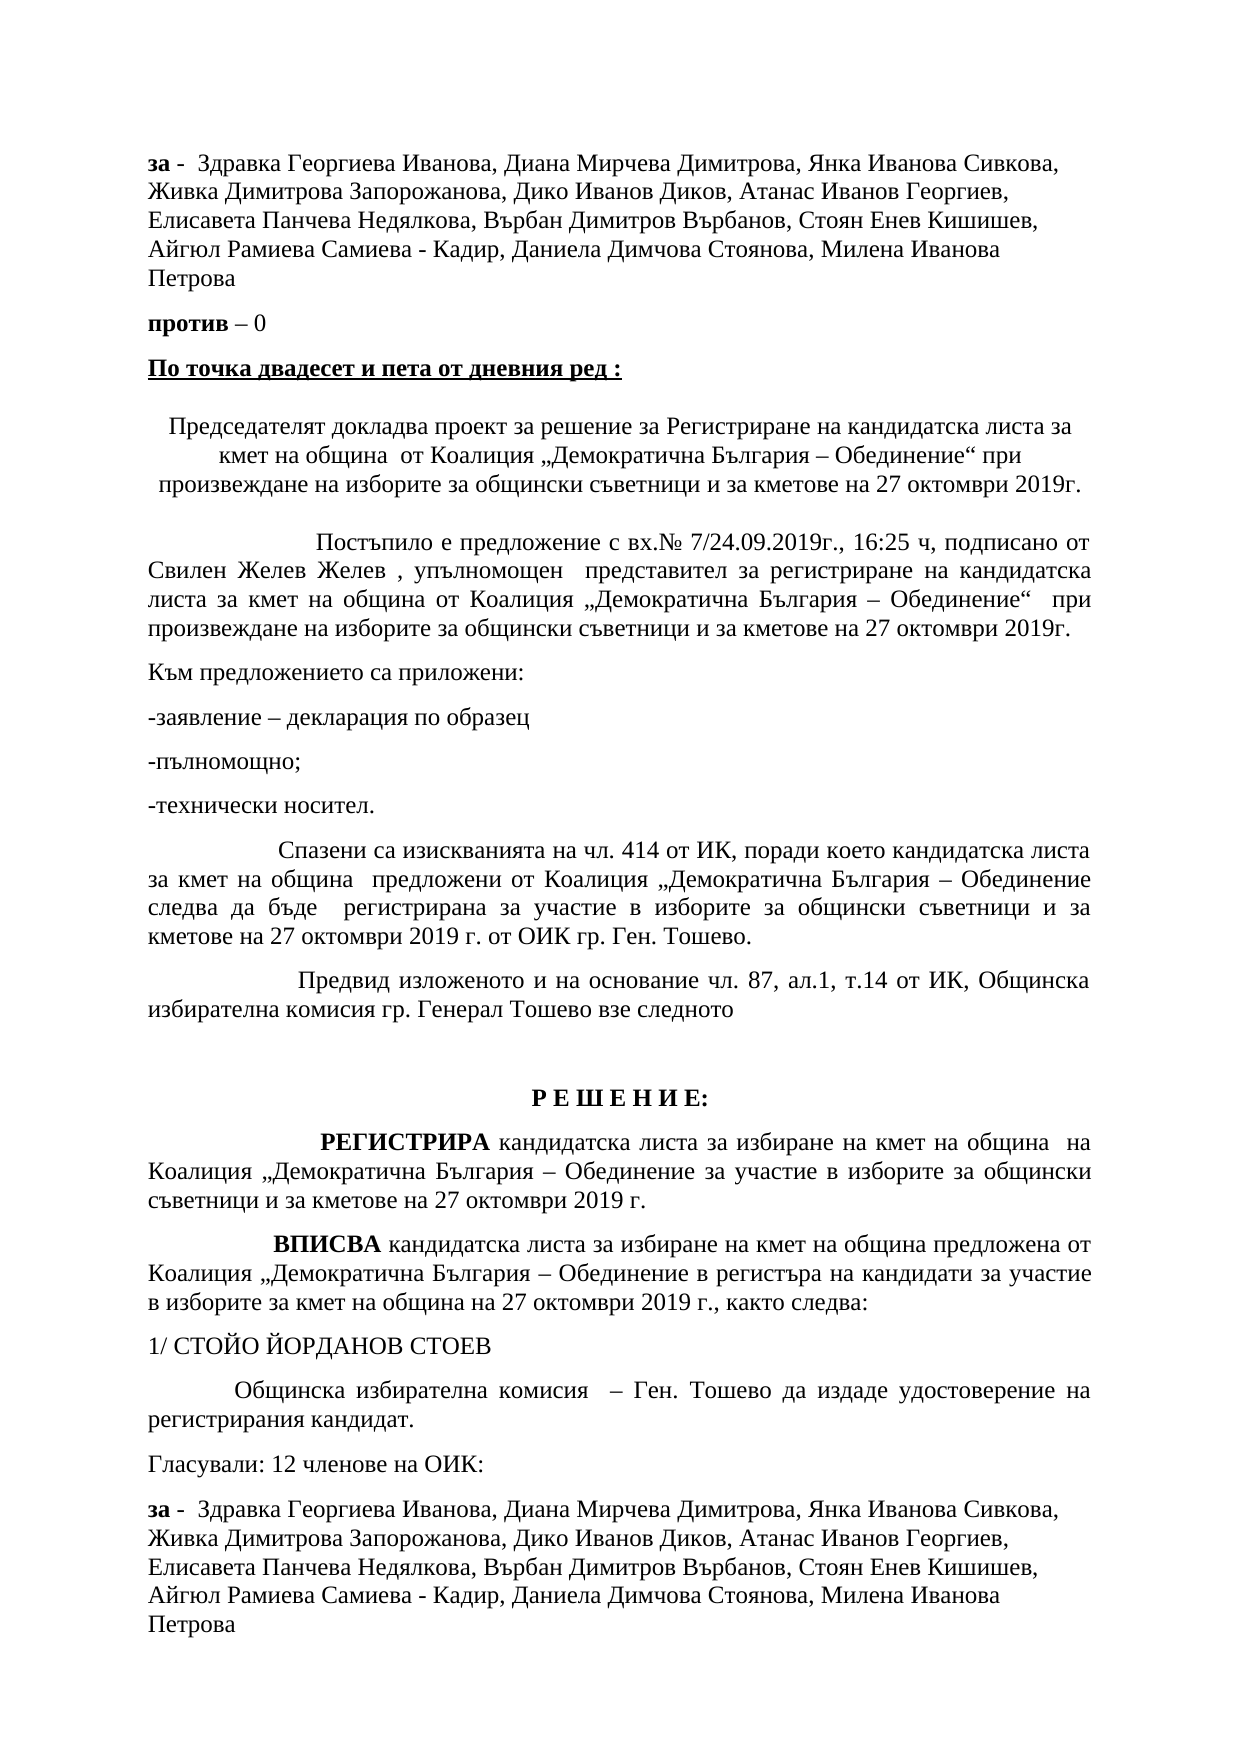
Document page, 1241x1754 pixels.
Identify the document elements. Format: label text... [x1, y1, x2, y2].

text Общинска избирателна комисия – Ген. Тошево да издаде удостоверение на регистрирания кандидат. [148, 1376, 1093, 1433]
text Постъпило е предложение с вх.№ 7/24.09.2019г., 16:25 ч, подписано от Свилен Желев Желев , упълномощен представител за регистриране на кандидатска листа за кмет на община от Коалиция „Демократична България – Обединение“ при произвеждане на изборите за общински съветници и за кметове на 27 октомври 2019г. [148, 527, 1093, 642]
text Спазени са изискванията на чл. 414 от ИК, поради което кандидатска листа за кмет на община предложени от Коалиция „Демократична България – Обединение следва да бъде регистрирана за участие в изборите за общински съветници и за кметове на 27 октомври 2019 г. от ОИК гр. Ген. Тошево. [148, 835, 1093, 950]
text против – 0 [148, 308, 1093, 337]
text РЕГИСТРИРА кандидатска листа за избиране на кмет на община на Коалиция „Демократична България – Обединение за участие в изборите за общински съветници и за кметове на 27 октомври 2019 г. [148, 1127, 1093, 1214]
text -пълномощно; [148, 746, 1093, 775]
text Председателят докладва проект за решение за Регистриране на кандидатска листа за кмет на община от Коалиция „Демократична България – Обединение“ при произвеждане на изборите за общински съветници и за кметове на 27 октомври 2019г. [148, 411, 1093, 498]
text ВПИСВА кандидатска листа за избиране на кмет на община предложена от Коалиция „Демократична България – Обединение в регистъра на кандидати за участие в изборите за кмет на община на 27 октомври 2019 г., както следва: [148, 1229, 1093, 1316]
text -заявление – декларация по образец [148, 702, 1093, 731]
text за - Здравка Георгиева Иванова, Диана Мирчева Димитрова, Янка Иванова Сивкова, Живка Димитрова Запорожанова, Дико Иванов Диков, Атанас Иванов Георгиев, Елисавета Панчева Недялкова, Върбан Димитров Върбанов, Стоян Енев Кишишев, Айгюл Рамиева Самиева - Кадир, Даниела Димчова Стоянова, Милена Иванова Петрова [148, 1494, 1093, 1638]
text По точка двадесет и пета от дневния ред : [148, 353, 1093, 382]
text -технически носител. [148, 791, 1093, 819]
text Гласували: 12 членове на ОИК: [148, 1449, 1093, 1477]
text Р Е Ш Е Н И Е: [148, 1083, 1093, 1112]
text за - Здравка Георгиева Иванова, Диана Мирчева Димитрова, Янка Иванова Сивкова, Живка Димитрова Запорожанова, Дико Иванов Диков, Атанас Иванов Георгиев, Елисавета Панчева Недялкова, Върбан Димитров Върбанов, Стоян Енев Кишишев, Айгюл Рамиева Самиева - Кадир, Даниела Димчова Стоянова, Милена Иванова Петрова [148, 148, 1093, 291]
text 1/ СТОЙО ЙОРДАНОВ СТОЕВ [148, 1331, 1093, 1360]
text Към предложението са приложени: [148, 657, 1093, 686]
text Предвид изложеното и на основание чл. 87, ал.1, т.14 от ИК, Общинска избирателна комисия гр. Генерал Тошево взе следното [148, 966, 1093, 1023]
